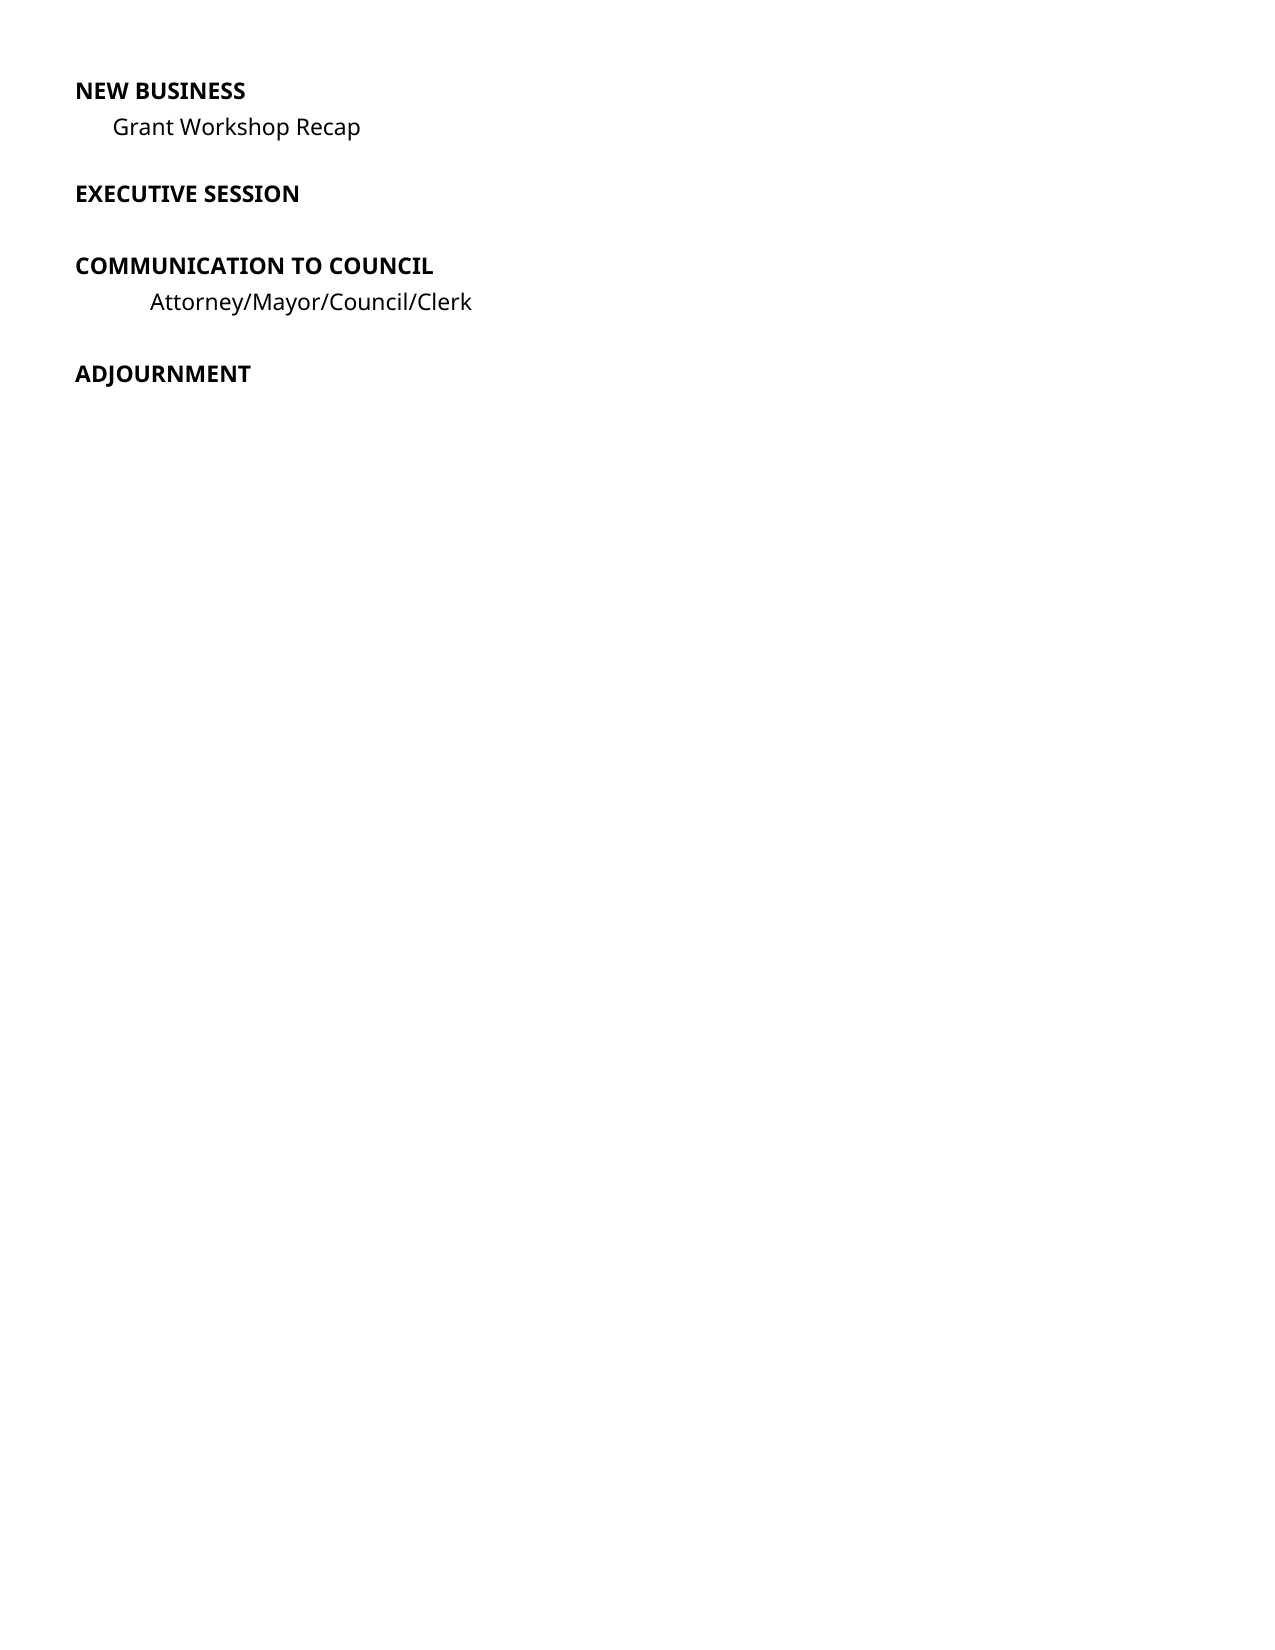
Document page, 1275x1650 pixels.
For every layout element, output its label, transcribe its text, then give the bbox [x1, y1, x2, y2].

text EXECUTIVE SESSION [75, 178, 1200, 209]
text Grant Workshop Recap [75, 111, 1200, 142]
text ADJOURNMENT [75, 358, 1200, 389]
text COMMUNICATION TO COUNCIL Attorney/Mayor/Council/Clerk [75, 250, 1200, 317]
text NEW BUSINESS [75, 75, 1200, 106]
